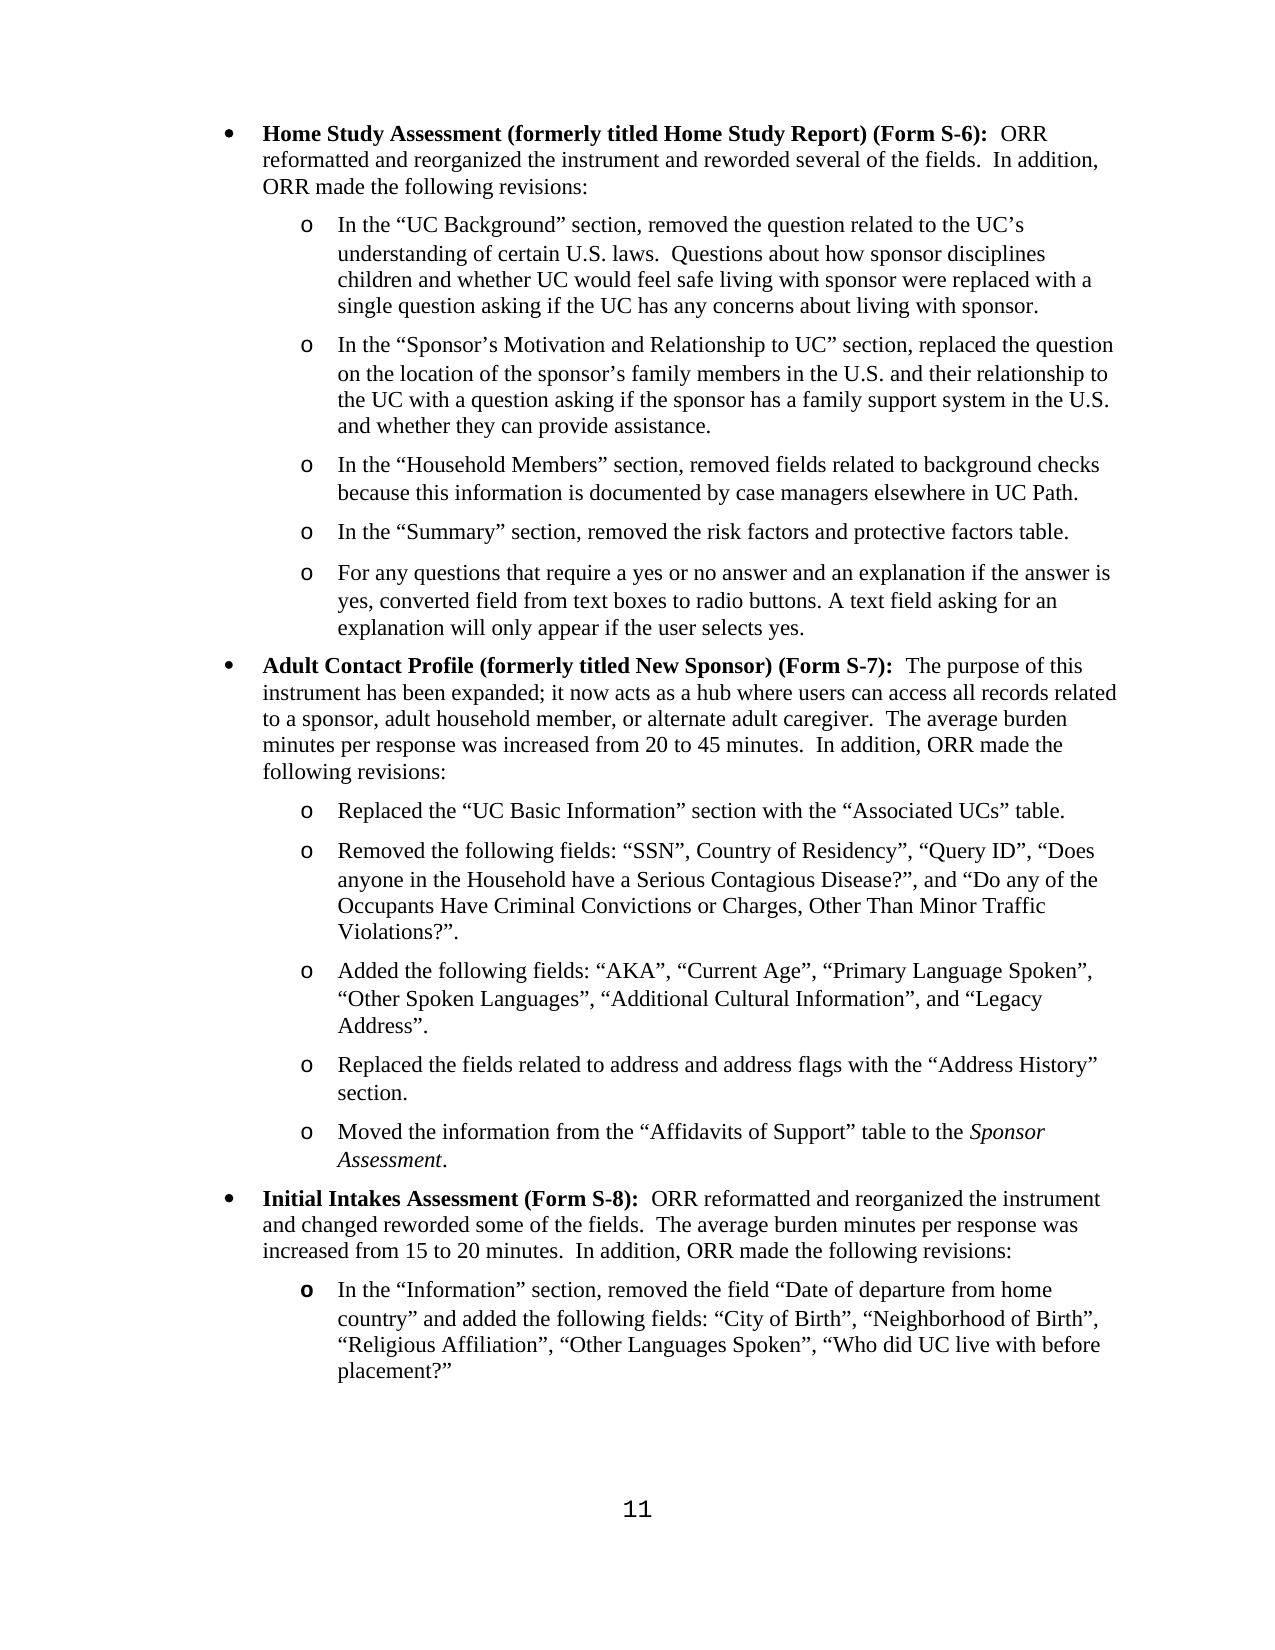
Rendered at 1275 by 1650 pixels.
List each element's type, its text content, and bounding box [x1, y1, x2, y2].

list In the “UC Background” section, removed the question related to the UC’s understanding of certain U.S. laws. Questions about how sponsor disciplines children and whether UC would feel safe living with sponsor were replaced with a single question asking if the UC has any concerns about living with sponsor. [300, 212, 1125, 319]
list Replaced the fields related to address and address flags with the “Address History” section. [300, 1051, 1125, 1105]
list In the “Information” section, removed the field “Date of departure from home country” and added the following fields: “City of Birth”, “Neighborhood of Birth”, “Religious Affiliation”, “Other Languages Spoken”, “Who did UC live with before placement?” [300, 1276, 1125, 1384]
list Moved the information from the “Affidavits of Support” table to the Sponsor Assessment. [300, 1118, 1125, 1172]
list Added the following fields: “AKA”, “Current Age”, “Primary Language Spoken”, “Other Spoken Languages”, “Additional Cultural Information”, and “Legacy Address”. [300, 957, 1125, 1038]
list In the “Sponsor’s Motivation and Relationship to UC” section, replaced the question on the location of the sponsor’s family members in the U.S. and their relationship to the UC with a question asking if the sponsor has a family support system in the U.S. and whether they can provide assistance. [300, 331, 1125, 439]
list Home Study Assessment (formerly titled Home Study Report) (Form S-6): ORR reformatted and reorganized the instrument and reworded several of the fields. In addition, ORR made the following revisions: [225, 120, 1125, 199]
list Removed the following fields: “SSN”, Country of Residency”, “Query ID”, “Does anyone in the Household have a Serious Contagious Disease?”, and “Do any of the Occupants Have Criminal Convictions or Charges, Other Than Minor Traffic Violations?”. [300, 837, 1125, 945]
list Adult Contact Profile (formerly titled New Sponsor) (Form S-7): The purpose of this instrument has been expanded; it now acts as a hub where users can access all records related to a sponsor, adult household member, or alternate adult caregiver. The average burden minutes per response was increased from 20 to 45 minutes. In addition, ORR made the following revisions: [225, 652, 1125, 784]
list In the “Summary” section, removed the risk factors and protective factors table. [300, 518, 1125, 546]
list For any questions that require a yes or no answer and an explanation if the answer is yes, converted field from text boxes to radio buttons. A text field asking for an explanation will only appear if the user selects yes. [300, 559, 1125, 640]
list Initial Intakes Assessment (Form S-8): ORR reformatted and reorganized the instrument and changed reworded some of the fields. The average burden minutes per response was increased from 15 to 20 minutes. In addition, ORR made the following revisions: [225, 1185, 1125, 1264]
list Replaced the “UC Basic Information” section with the “Associated UCs” table. [300, 797, 1125, 825]
list In the “Household Members” section, removed fields related to background checks because this information is documented by case managers elsewhere in UC Path. [300, 451, 1125, 506]
